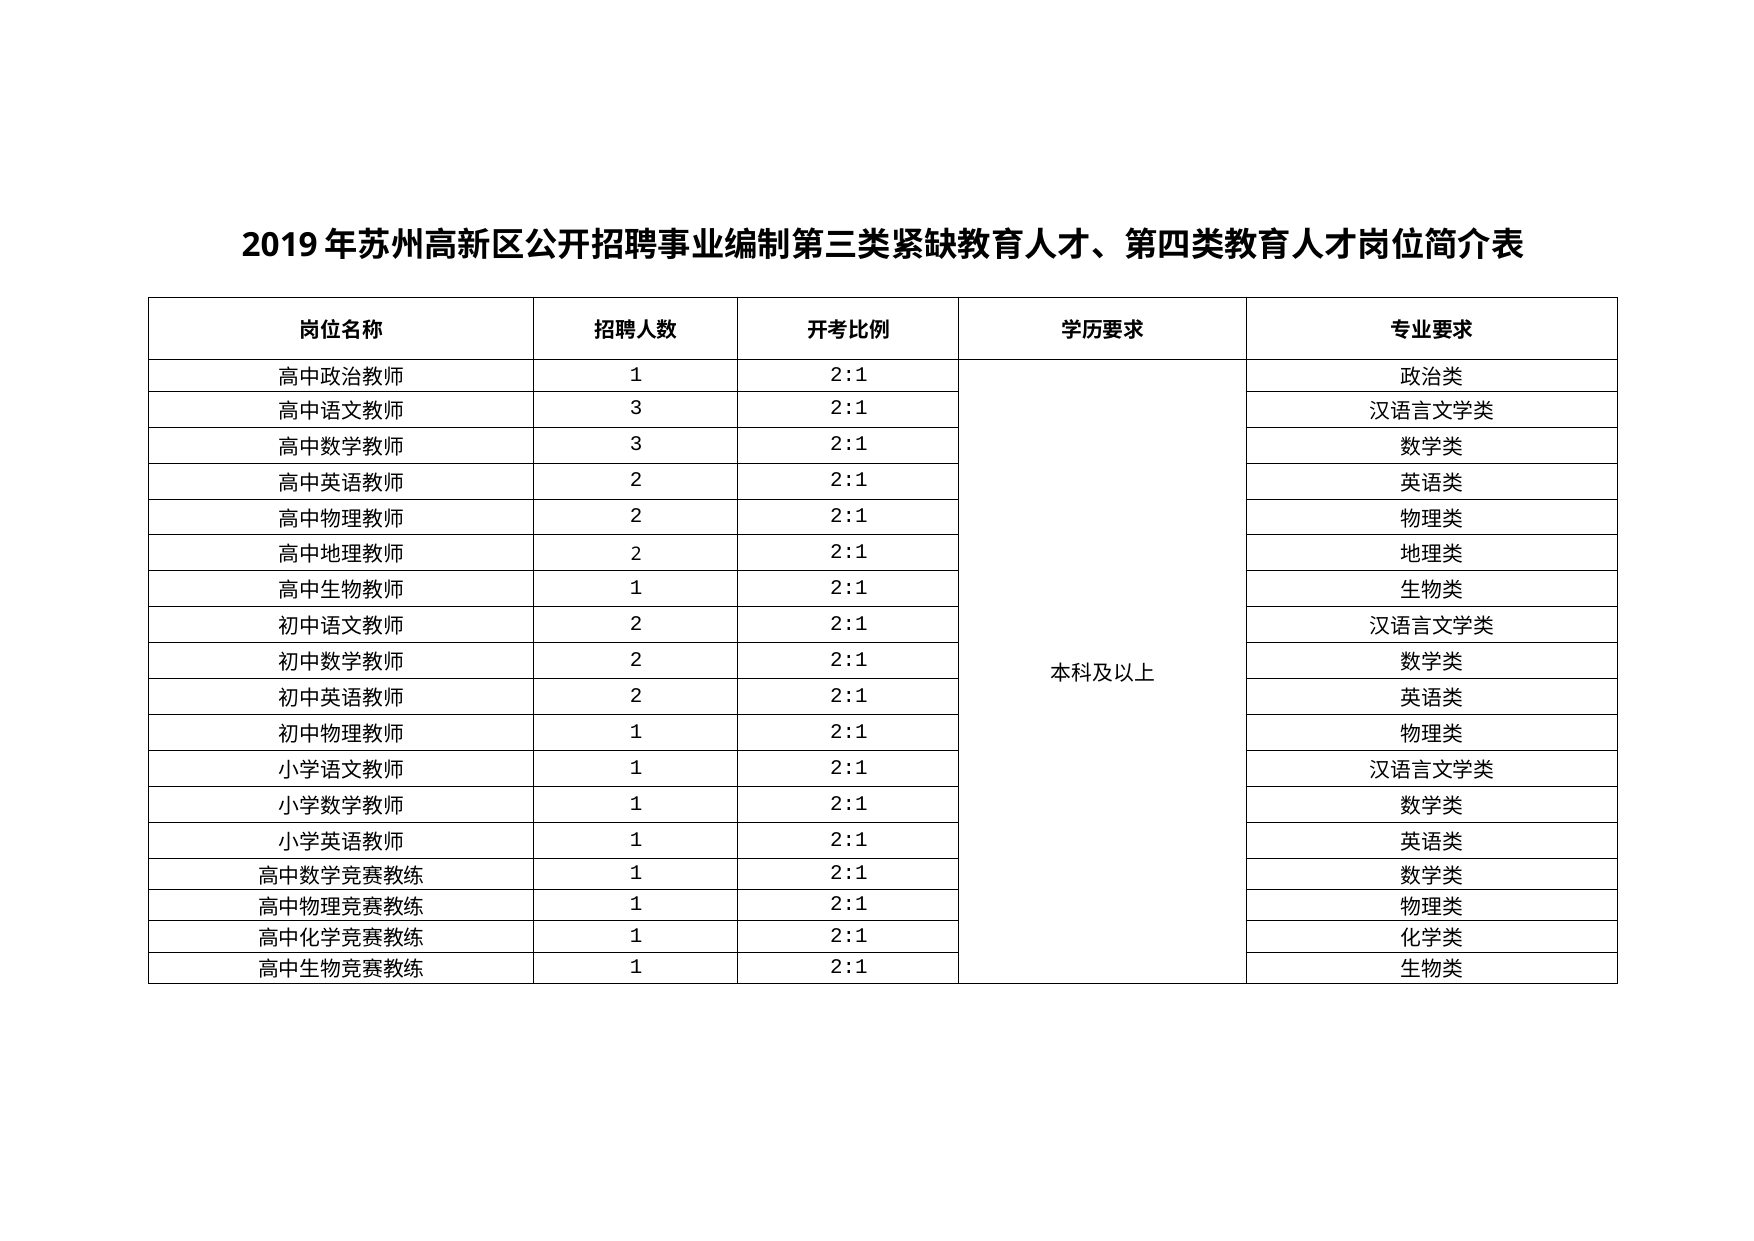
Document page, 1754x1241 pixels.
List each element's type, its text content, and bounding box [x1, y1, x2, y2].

table_cell 3 [534, 428, 737, 462]
table_cell 物理类 [1247, 890, 1617, 920]
table_cell 2:1 [738, 607, 958, 642]
table_cell 1 [534, 953, 737, 983]
table_cell 高中语文教师 [149, 392, 533, 427]
table_cell 小学数学教师 [149, 787, 533, 822]
table_cell 高中化学竞赛教练 [149, 921, 533, 952]
table_cell 2:1 [738, 679, 958, 714]
table_cell 英语类 [1247, 464, 1617, 498]
table_cell 英语类 [1247, 679, 1617, 714]
table_cell 生物类 [1247, 953, 1617, 983]
table_cell 2 [534, 535, 737, 570]
table_cell 2 [534, 464, 737, 498]
table_cell 地理类 [1247, 535, 1617, 570]
table_cell 2:1 [738, 953, 958, 983]
table_cell 2:1 [738, 464, 958, 498]
table_cell 高中物理竞赛教练 [149, 890, 533, 920]
table_cell 初中英语教师 [149, 679, 533, 714]
table_cell 数学类 [1247, 787, 1617, 822]
table_cell 初中语文教师 [149, 607, 533, 642]
table_cell 3 [534, 392, 737, 427]
table_cell 岗位名称 [149, 298, 533, 359]
table_cell 2 [534, 500, 737, 534]
table_cell 2:1 [738, 571, 958, 606]
table_cell 开考比例 [738, 298, 958, 359]
table_cell 小学英语教师 [149, 823, 533, 858]
table_cell 政治类 [1247, 360, 1617, 391]
table_cell 汉语言文学类 [1247, 392, 1617, 427]
table_cell 2:1 [738, 428, 958, 462]
table_cell 高中数学教师 [149, 428, 533, 462]
table_cell 化学类 [1247, 921, 1617, 952]
table_cell 学历要求 [959, 298, 1246, 359]
table_cell 本科及以上 [959, 360, 1246, 983]
table_cell 2:1 [738, 643, 958, 678]
table_cell 2:1 [738, 392, 958, 427]
table_cell 2:1 [738, 535, 958, 570]
table_header 2019年苏州高新区公开招聘事业编制第三类紧缺教育人才、第四类教育人才岗位简介表 [149, 188, 1617, 297]
table_cell 物理类 [1247, 500, 1617, 534]
table_cell 高中物理教师 [149, 500, 533, 534]
table_cell 1 [534, 571, 737, 606]
table_cell 高中英语教师 [149, 464, 533, 498]
table_cell 2:1 [738, 500, 958, 534]
table_cell 汉语言文学类 [1247, 751, 1617, 786]
table_cell 1 [534, 859, 737, 889]
table_cell 小学语文教师 [149, 751, 533, 786]
table_cell 2 [534, 679, 737, 714]
table_cell 1 [534, 921, 737, 952]
table_cell 1 [534, 360, 737, 391]
table_cell 高中地理教师 [149, 535, 533, 570]
table_cell 2:1 [738, 921, 958, 952]
table_cell 2:1 [738, 890, 958, 920]
table_cell 2:1 [738, 823, 958, 858]
table_cell 生物类 [1247, 571, 1617, 606]
table_cell 2:1 [738, 787, 958, 822]
table_cell 2:1 [738, 715, 958, 750]
table_cell 数学类 [1247, 643, 1617, 678]
table_cell 高中数学竞赛教练 [149, 859, 533, 889]
table_cell 英语类 [1247, 823, 1617, 858]
table_cell 数学类 [1247, 428, 1617, 462]
table_cell 2 [534, 607, 737, 642]
table_cell 2:1 [738, 859, 958, 889]
table_cell 高中生物竞赛教练 [149, 953, 533, 983]
table_cell 招聘人数 [534, 298, 737, 359]
table_cell 汉语言文学类 [1247, 607, 1617, 642]
table_cell 1 [534, 890, 737, 920]
table_cell 初中数学教师 [149, 643, 533, 678]
table_cell 1 [534, 787, 737, 822]
table_cell 物理类 [1247, 715, 1617, 750]
table_cell 高中生物教师 [149, 571, 533, 606]
table_cell 2 [534, 643, 737, 678]
table_cell 1 [534, 715, 737, 750]
table_cell 1 [534, 823, 737, 858]
table_cell 2:1 [738, 360, 958, 391]
table_cell 专业要求 [1247, 298, 1617, 359]
table_cell 2:1 [738, 751, 958, 786]
table_cell 初中物理教师 [149, 715, 533, 750]
table_cell 1 [534, 751, 737, 786]
table_cell 高中政治教师 [149, 360, 533, 391]
table_cell 数学类 [1247, 859, 1617, 889]
